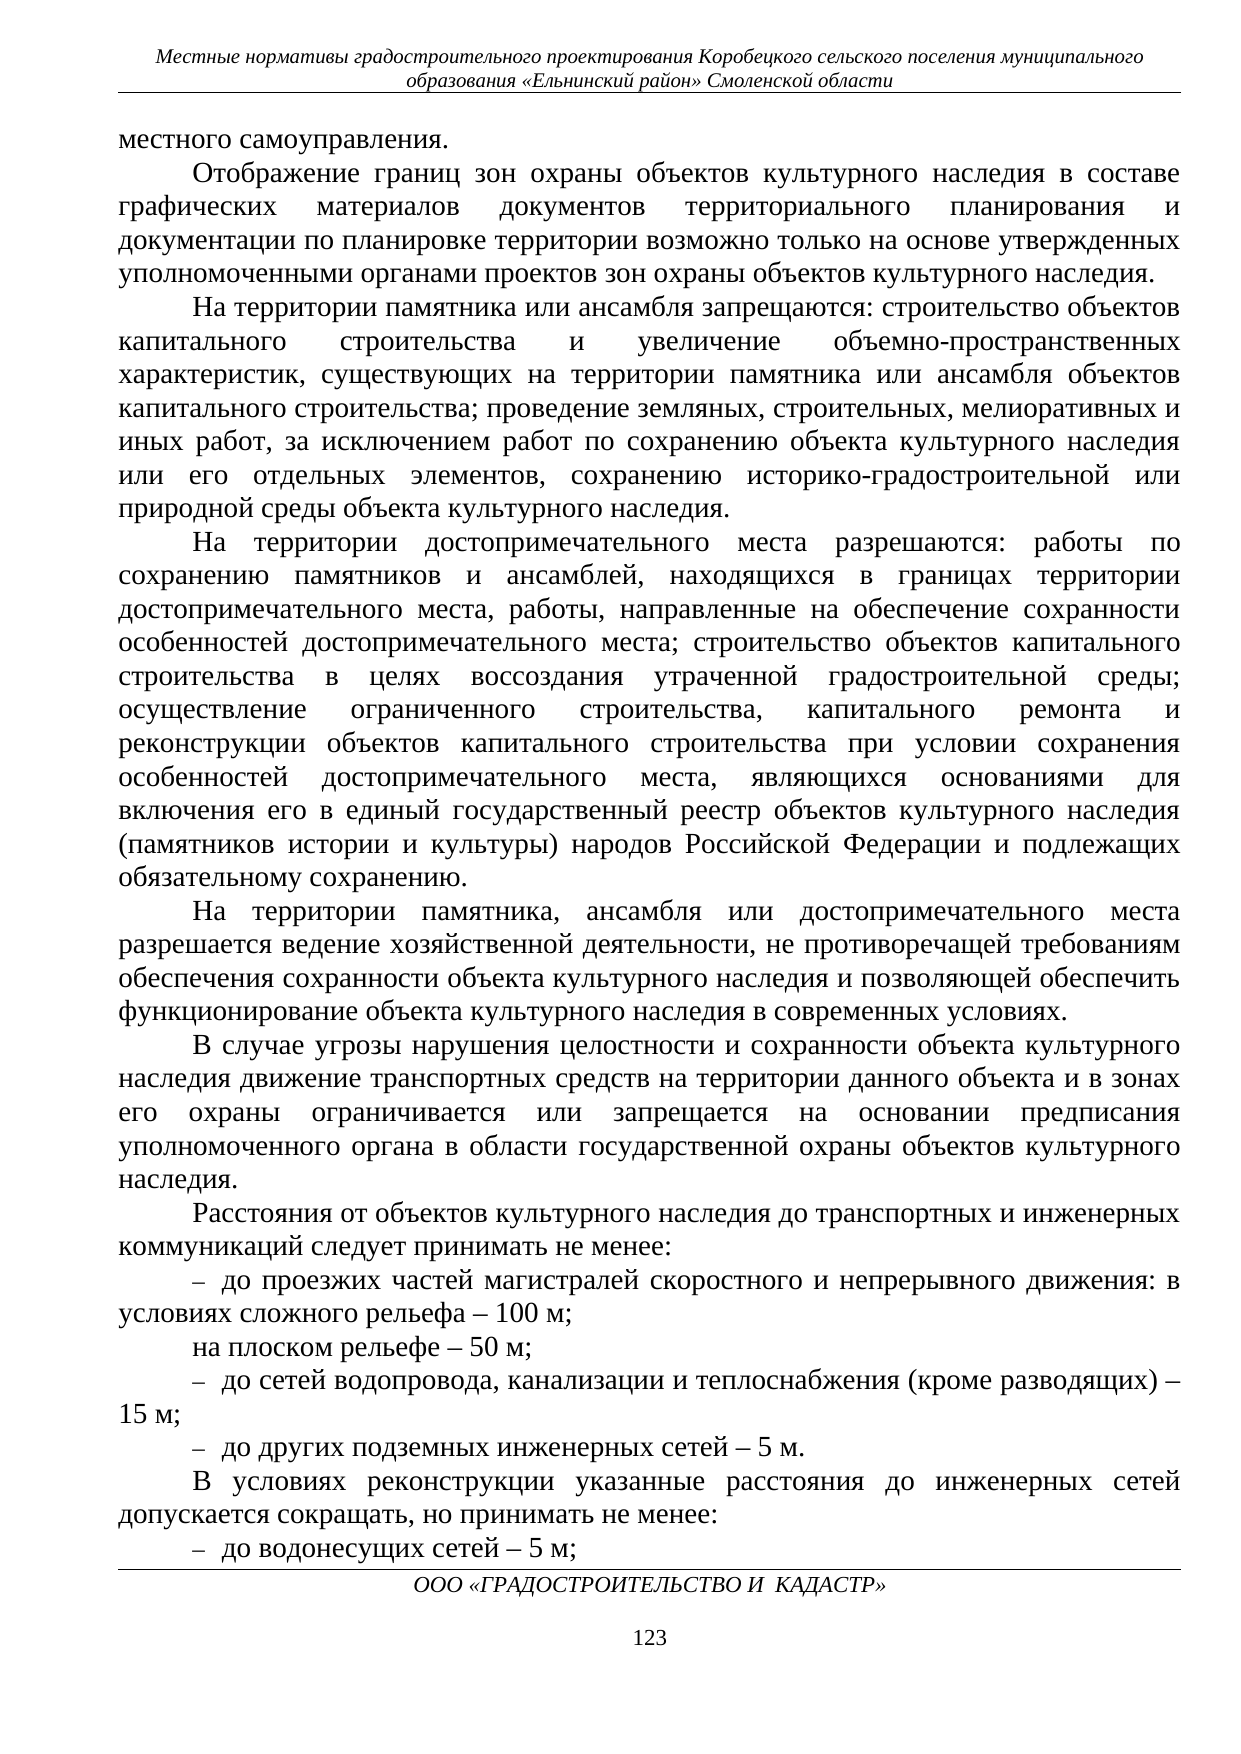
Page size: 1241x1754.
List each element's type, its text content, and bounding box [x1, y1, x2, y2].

list до других подземных инженерных сетей – 5 м. [118, 1429, 1181, 1463]
list до водонесущих сетей – 5 м; [118, 1530, 1181, 1564]
text На территории достопримечательного места разрешаются: работы по сохранению памятников и ансамблей, находящихся в границах территории достопримечательного места, работы, направленные на обеспечение сохранности особенностей достопримечательного места; строительство объектов капитального строительства в целях воссоздания утраченной градостроительной среды; осуществление ограниченного строительства, капитального ремонта и реконструкции объектов капитального строительства при условии сохранения особенностей достопримечательного места, являющихся основаниями для включения его в единый государственный реестр объектов культурного наследия (памятников истории и культуры) народов Российской Федерации и подлежащих обязательному сохранению. [118, 524, 1181, 893]
text на плоском рельефе – 50 м; [118, 1329, 1181, 1362]
text В случае угрозы нарушения целостности и сохранности объекта культурного наследия движение транспортных средств на территории данного объекта и в зонах его охраны ограничивается или запрещается на основании предписания уполномоченного органа в области государственной охраны объектов культурного наследия. [118, 1027, 1181, 1195]
text В условиях реконструкции указанные расстояния до инженерных сетей допускается сокращать, но принимать не менее: [118, 1463, 1181, 1530]
text На территории памятника, ансамбля или достопримечательного места разрешается ведение хозяйственной деятельности, не противоречащей требованиям обеспечения сохранности объекта культурного наследия и позволяющей обеспечить функционирование объекта культурного наследия в современных условиях. [118, 893, 1181, 1027]
list до проезжих частей магистралей скоростного и непрерывного движения: в условиях сложного рельефа – 100 м; [118, 1262, 1181, 1329]
text На территории памятника или ансамбля запрещаются: строительство объектов капитального строительства и увеличение объемно-пространственных характеристик, существующих на территории памятника или ансамбля объектов капитального строительства; проведение земляных, строительных, мелиоративных и иных работ, за исключением работ по сохранению объекта культурного наследия или его отдельных элементов, сохранению историко-градостроительной или природной среды объекта культурного наследия. [118, 289, 1181, 524]
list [118, 121, 1181, 155]
list до сетей водопровода, канализации и теплоснабжения (кроме разводящих) – 15 м; [118, 1362, 1181, 1429]
text Отображение границ зон охраны объектов культурного наследия в составе графических материалов документов территориального планирования и документации по планировке территории возможно только на основе утвержденных уполномоченными органами проектов зон охраны объектов культурного наследия. [118, 155, 1181, 289]
text Расстояния от объектов культурного наследия до транспортных и инженерных коммуникаций следует принимать не менее: [118, 1195, 1181, 1262]
